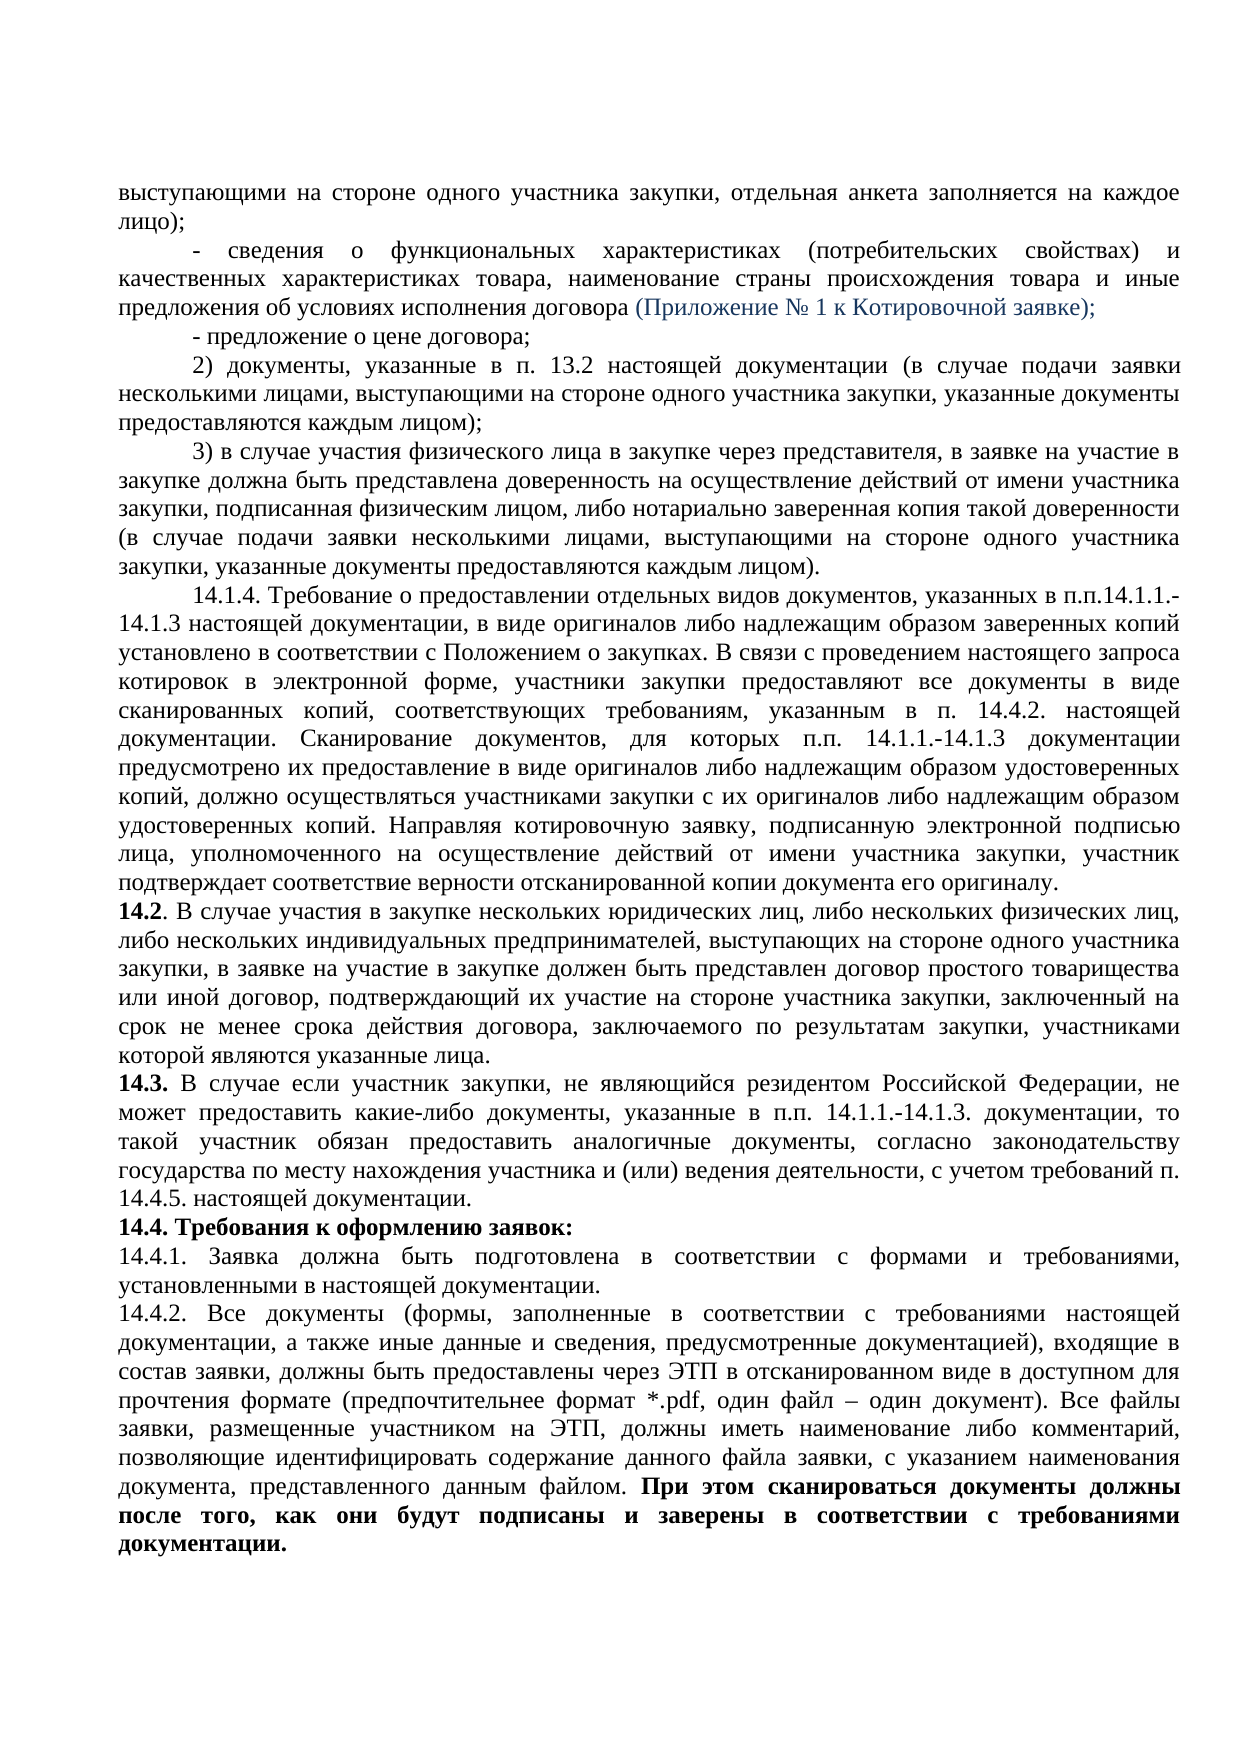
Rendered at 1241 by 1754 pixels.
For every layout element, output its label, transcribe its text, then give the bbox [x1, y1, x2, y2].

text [118, 177, 1181, 235]
text 14.4.1. Заявка должна быть подготовлена в соответствии с формами и требованиями, установленными в настоящей документации. [118, 1241, 1181, 1298]
text - предложение о цене договора; [118, 321, 1181, 350]
text 14.2. В случае участия в закупке нескольких юридических лиц, либо нескольких физических лиц, либо нескольких индивидуальных предпринимателей, выступающих на стороне одного участника закупки, в заявке на участие в закупке должен быть представлен договор простого товарищества или иной договор, подтверждающий их участие на стороне участника закупки, заключенный на срок не менее срока действия договора, заключаемого по результатам закупки, участниками которой являются указанные лица. [118, 896, 1181, 1068]
text 3) в случае участия физического лица в закупке через представителя, в заявке на участие в закупке должна быть представлена доверенность на осуществление действий от имени участника закупки, подписанная физическим лицом, либо нотариально заверенная копия такой доверенности (в случае подачи заявки несколькими лицами, выступающими на стороне одного участника закупки, указанные документы предоставляются каждым лицом). [118, 436, 1181, 580]
text 14.4.2. Все документы (формы, заполненные в соответствии с требованиями настоящей документации, а также иные данные и сведения, предусмотренные документацией), входящие в состав заявки, должны быть предоставлены через ЭТП в отсканированном виде в доступном для прочтения формате (предпочтительнее формат *.pdf, один файл – один документ). Все файлы заявки, размещенные участником на ЭТП, должны иметь наименование либо комментарий, позволяющие идентифицировать содержание данного файла заявки, с указанием наименования документа, представленного данным файлом. При этом сканироваться документы должны после того, как они будут подписаны и заверены в соответствии с требованиями документации. [118, 1298, 1181, 1557]
text 14.4. Требования к оформлению заявок: [118, 1212, 1181, 1241]
text - сведения о функциональных характеристиках (потребительских свойствах) и качественных характеристиках товара, наименование страны происхождения товара и иные предложения об условиях исполнения договора (Приложение № 1 к Котировочной заявке); [118, 235, 1181, 321]
text 14.3. В случае если участник закупки, не являющийся резидентом Российской Федерации, не может предоставить какие-либо документы, указанные в п.п. 14.1.1.-14.1.3. документации, то такой участник обязан предоставить аналогичные документы, согласно законодательству государства по месту нахождения участника и (или) ведения деятельности, с учетом требований п. 14.4.5. настоящей документации. [118, 1068, 1181, 1212]
text 14.1.4. Требование о предоставлении отдельных видов документов, указанных в п.п.14.1.1.-14.1.3 настоящей документации, в виде оригиналов либо надлежащим образом заверенных копий установлено в соответствии с Положением о закупках. В связи с проведением настоящего запроса котировок в электронной форме, участники закупки предоставляют все документы в виде сканированных копий, соответствующих требованиям, указанным в п. 14.4.2. настоящей документации. Сканирование документов, для которых п.п. 14.1.1.-14.1.3 документации предусмотрено их предоставление в виде оригиналов либо надлежащим образом удостоверенных копий, должно осуществляться участниками закупки с их оригиналов либо надлежащим образом удостоверенных копий. Направляя котировочную заявку, подписанную электронной подписью лица, уполномоченного на осуществление действий от имени участника закупки, участник подтверждает соответствие верности отсканированной копии документа его оригиналу. [118, 580, 1181, 896]
text 2) документы, указанные в п. 13.2 настоящей документации (в случае подачи заявки несколькими лицами, выступающими на стороне одного участника закупки, указанные документы предоставляются каждым лицом); [118, 350, 1181, 436]
